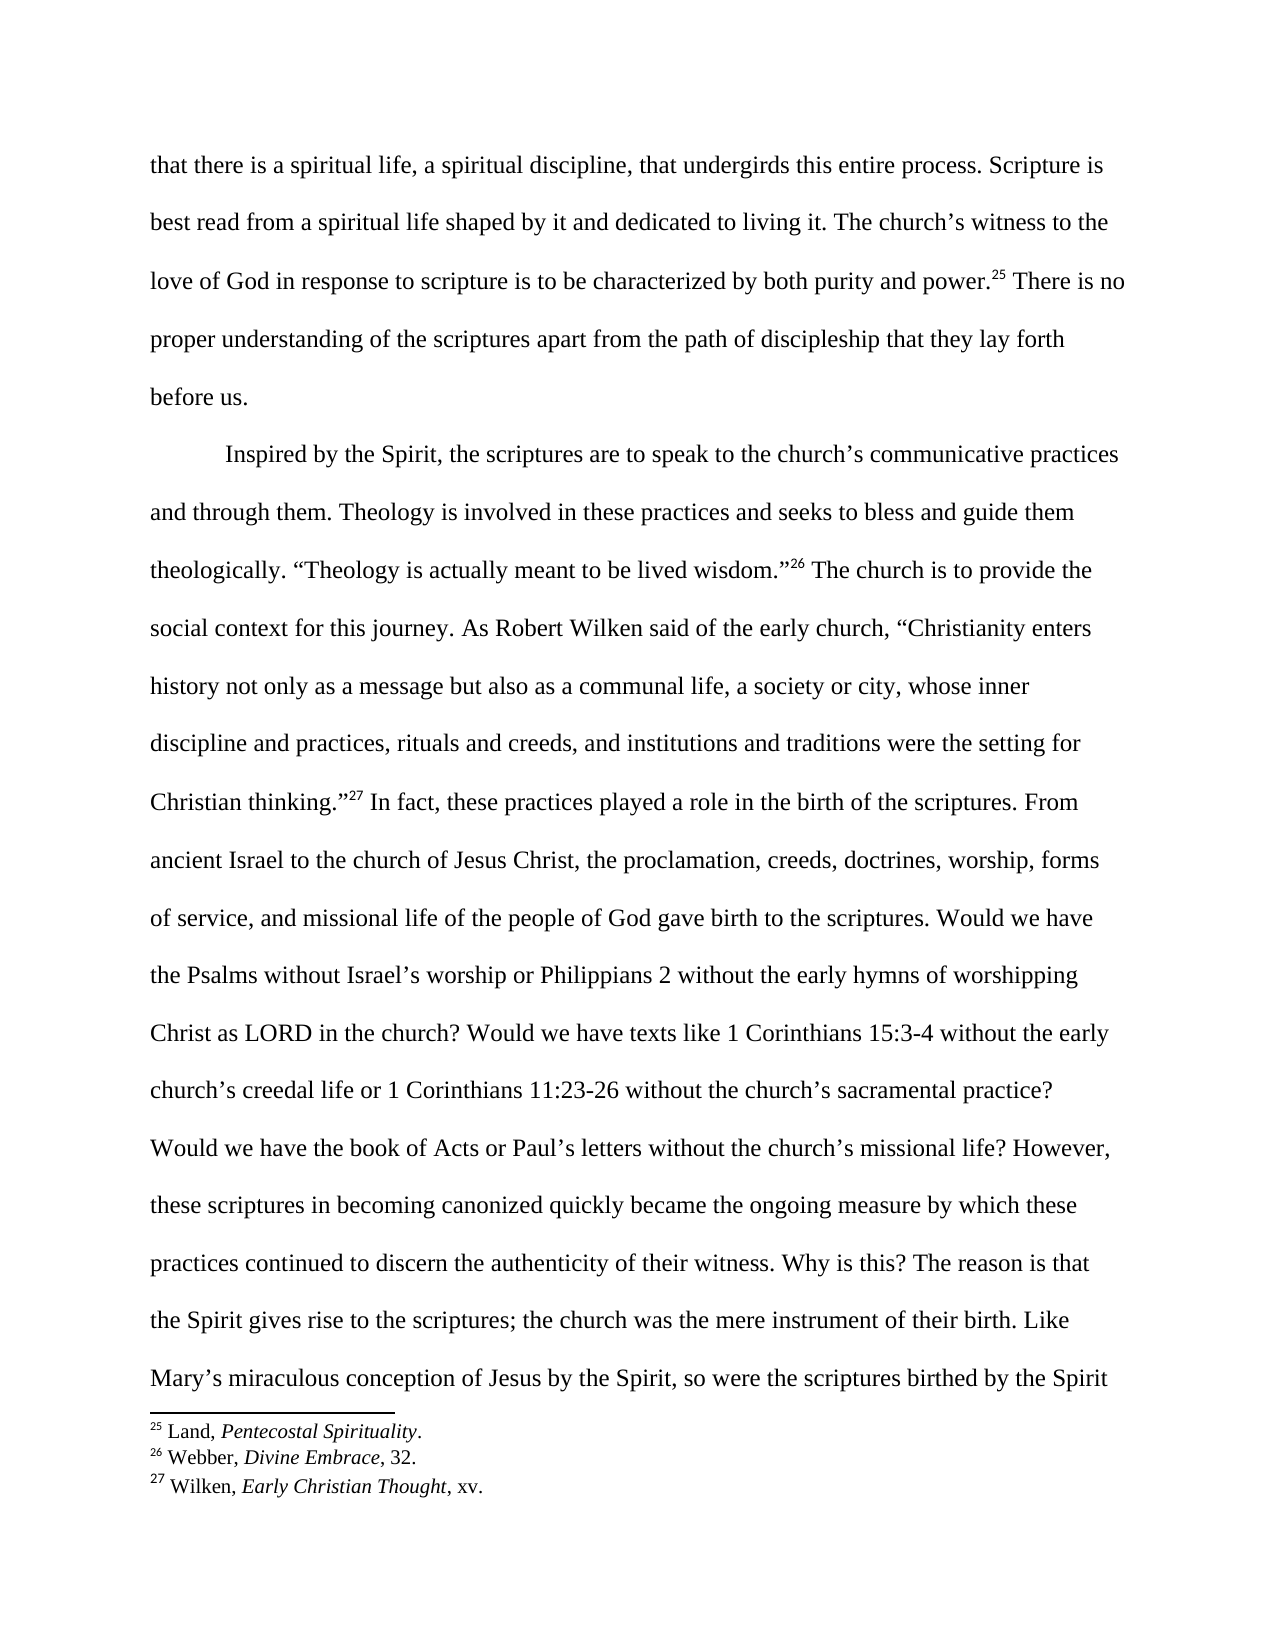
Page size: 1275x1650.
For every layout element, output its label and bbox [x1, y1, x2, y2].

text [150, 439, 1125, 1392]
text [150, 150, 1125, 411]
